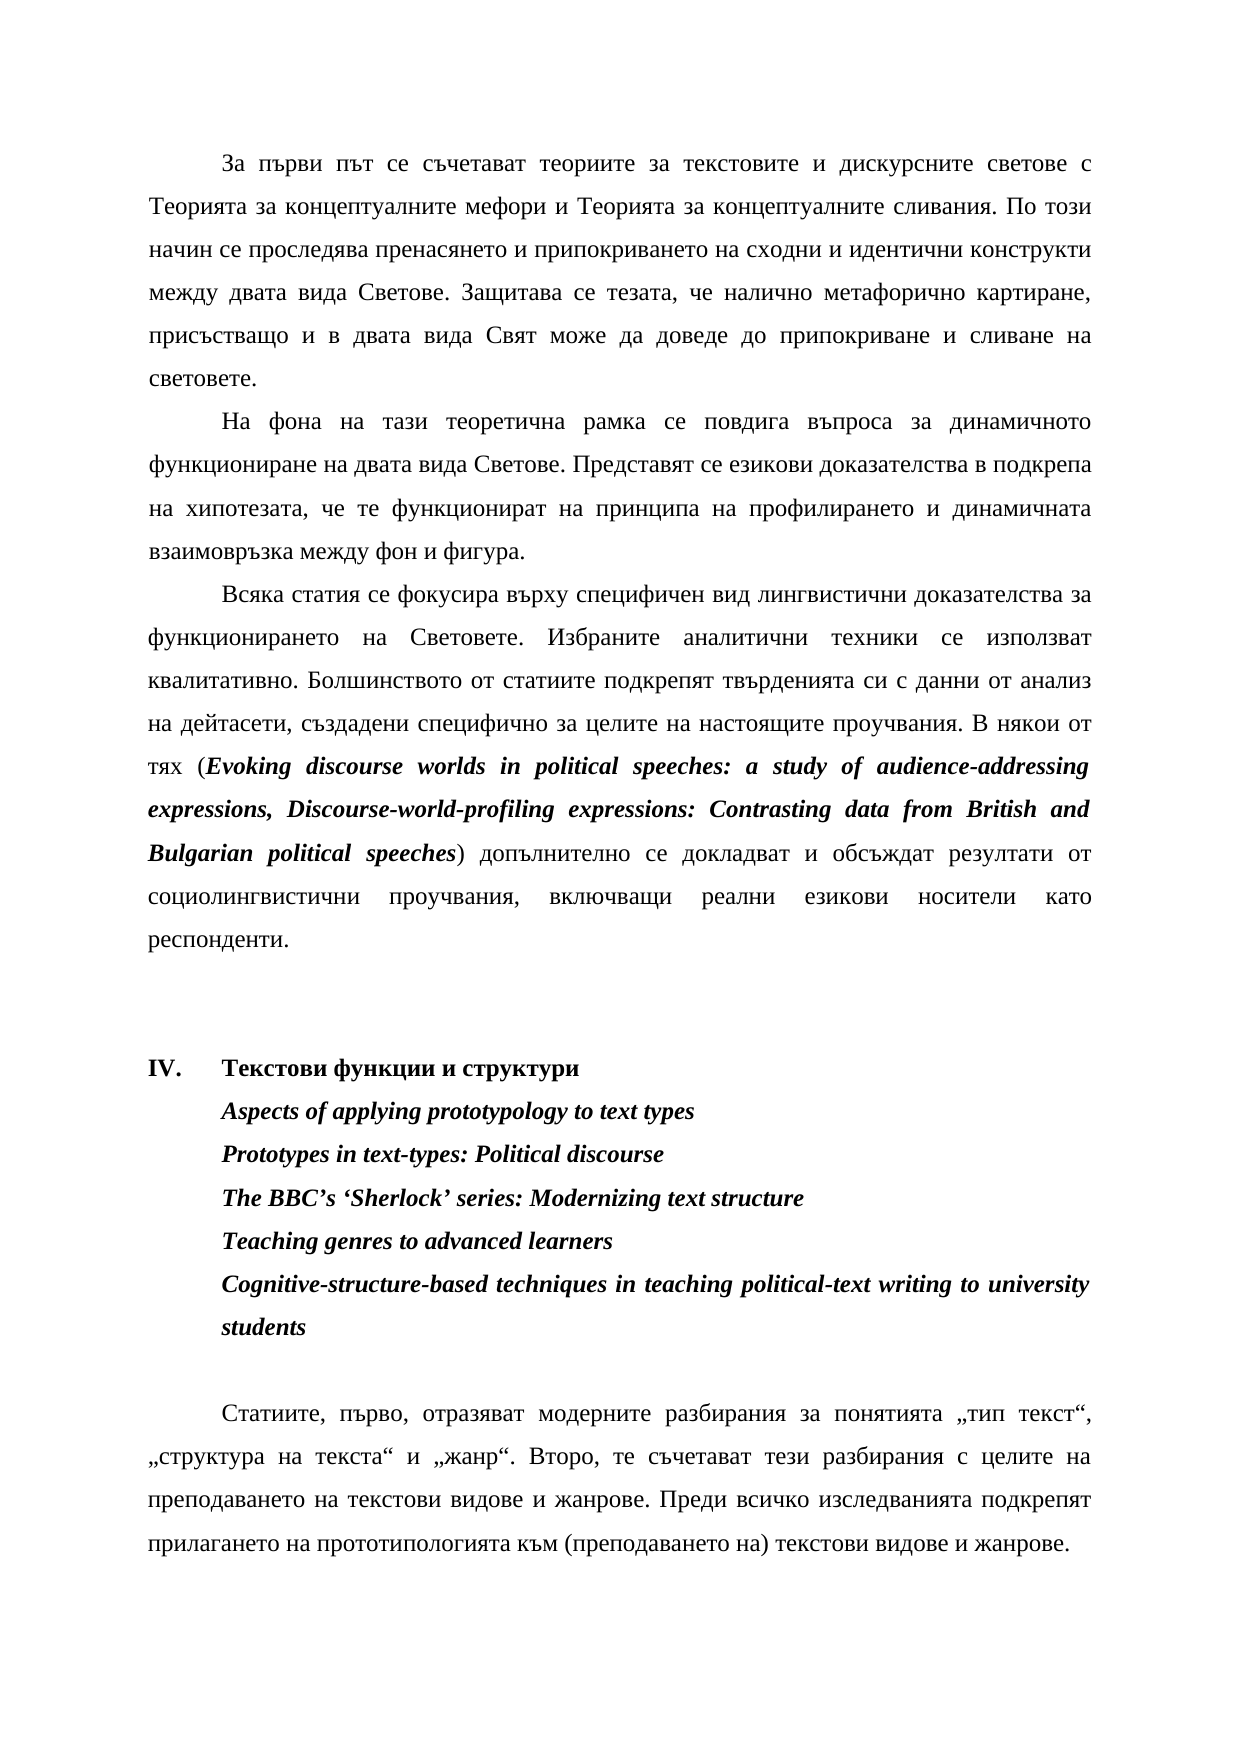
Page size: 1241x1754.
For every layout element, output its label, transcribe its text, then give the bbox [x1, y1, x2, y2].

list Cognitive-structure-based techniques in teaching political-text writing to university students [221, 1269, 1093, 1341]
list Текстови функции и структури [148, 1053, 1093, 1082]
text Статиите, първо, отразяват модерните разбирания за понятията „тип текст“, „структура на текста“ и „жанр“. Второ, те съчетават тези разбирания с целите на преподаването на текстови видове и жанрове. Преди всичко изследванията подкрепят прилагането на прототипологията към (преподаването на) текстови видове и жанрове. [148, 1398, 1093, 1556]
list Aspects of applying prototypology to text types [221, 1096, 1093, 1125]
list За първи път се съчетават теориите за текстовите и дискурсните светове с Теорията за концептуалните мефори и Теорията за концептуалните сливания. По този начин се проследява пренасянето и припокриването на сходни и идентични конструкти между двата вида Светове. Защитава се тезата, че налично метафорично картиране, присъстващо и в двата вида Свят може да доведе до припокриване и сливане на световете. [149, 148, 1093, 392]
list На фона на тази теоретична рамка се повдига въпроса за динамичното функциониране на двата вида Светове. Представят се езикови доказателства в подкрепа на хипотезата, че те функционират на принципа на профилирането и динамичната взаимовръзка между фон и фигура. [149, 406, 1093, 564]
list Teaching genres to advanced learners [221, 1226, 1093, 1254]
list Всяка статия се фокусира върху специфичен вид лингвистични доказателства за функционирането на Световете. Избраните аналитични техники се използват квалитативно. Болшинството от статиите подкрепят твърденията си с данни от анализ на дейтасети, създадени специфично за целите на настоящите проучвания. В някои от тях (Evoking discourse worlds in political speeches: a study of audience-addressing expressions, Discourse-world-profiling expressions: Contrasting data from British and Bulgarian political speeches) допълнително се докладват и обсъждат резултати от социолингвистични проучвания, включващи реални езикови носители като респонденти. [148, 579, 1093, 953]
list The BBC’s ‘Sherlock’ series: Modernizing text structure [221, 1183, 1093, 1211]
list Prototypes in text-types: Political discourse [221, 1139, 1093, 1168]
